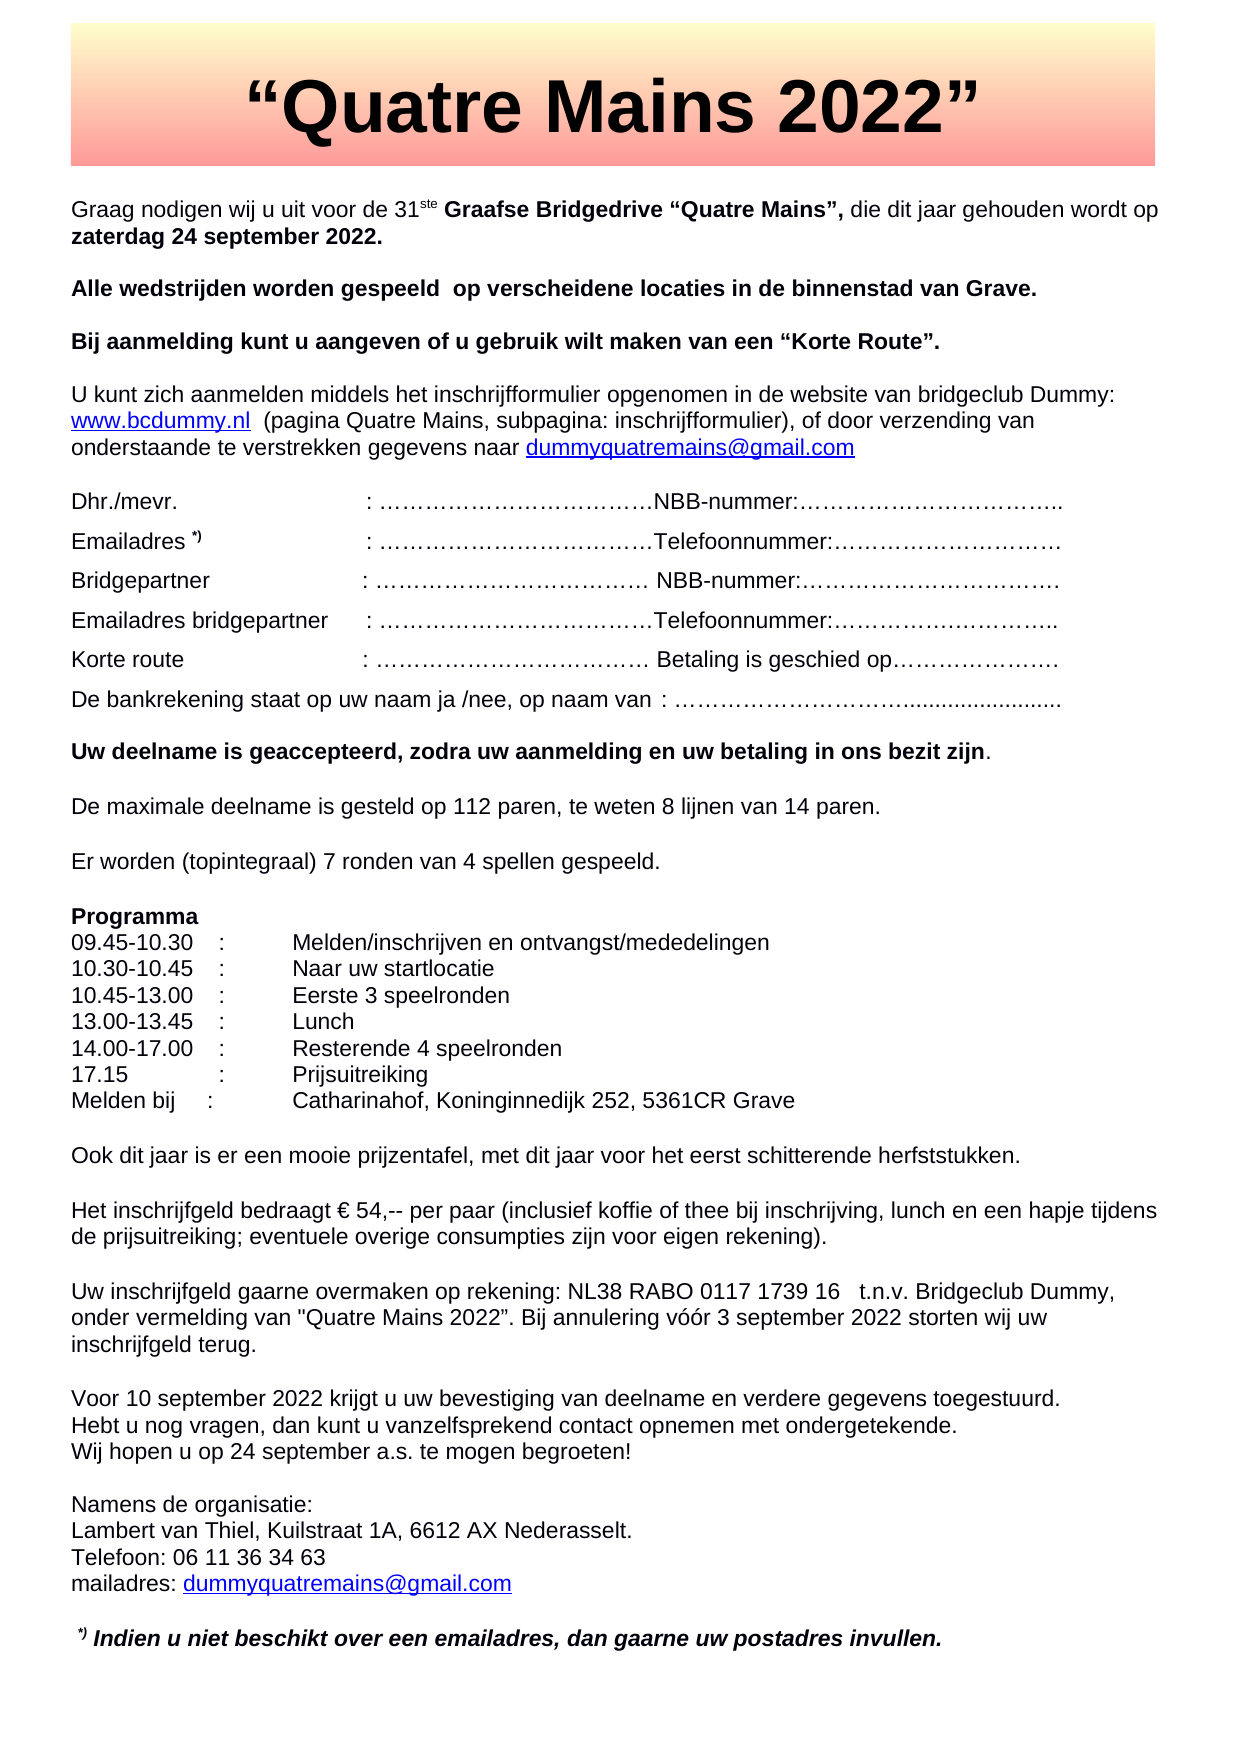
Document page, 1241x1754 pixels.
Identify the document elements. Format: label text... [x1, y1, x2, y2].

text *) Indien u niet beschikt over een emailadres, dan gaarne uw postadres invullen. [71, 1625, 1169, 1651]
text Graag nodigen wij u uit voor de 31ste Graafse Bridgedrive “Quatre Mains”, die dit jaar gehouden wordt op zaterdag 24 september 2022. [71, 196, 1169, 249]
text Ook dit jaar is er een mooie prijzentafel, met dit jaar voor het eerst schitterende herfststukken. [71, 1142, 1169, 1197]
text Uw deelname is geaccepteerd, zodra uw aanmelding en uw betaling in ons bezit zijn. [71, 738, 1169, 793]
text Het inschrijfgeld bedraagt € 54,-- per paar (inclusief koffie of thee bij inschrijving, lunch en een hapje tijdens de prijsuitreiking; eventuele overige consumpties zijn voor eigen rekening). [71, 1197, 1169, 1278]
text Er worden (topintegraal) 7 ronden van 4 spellen gespeeld. [71, 848, 1169, 903]
text Emailadres *) : ………………………………Telefoonnummer:………………………… [71, 528, 1169, 554]
text Korte route : ……………………………… Betaling is geschied op…………………. [71, 646, 1169, 672]
text Voor 10 september 2022 krijgt u uw bevestiging van deelname en verdere gegevens toegestuurd. Hebt u nog vragen, dan kunt u vanzelfsprekend contact opnemen met ondergetekende. Wij hopen u op 24 september a.s. te mogen begroeten! [71, 1385, 1169, 1464]
text Programma [71, 903, 1169, 929]
text Uw inschrijfgeld gaarne overmaken op rekening: NL38 RABO 0117 1739 16 t.n.v. Bridgeclub Dummy, onder vermelding van "Quatre Mains 2022”. Bij annulering vóór 3 september 2022 storten wij uw inschrijfgeld terug. [71, 1278, 1169, 1385]
text De maximale deelname is gesteld op 112 paren, te weten 8 lijnen van 14 paren. [71, 793, 1169, 848]
text Emailadres bridgepartner : ………………………………Telefoonnummer:…………….………….. [71, 607, 1169, 633]
text 09.45-10.30 : Melden/inschrijven en ontvangst/mededelingen 10.30-10.45 : Naar uw startlocatie 10.45-13.00 : Eerste 3 speelronden 13.00-13.45 : Lunch 14.00-17.00 : Resterende 4 speelronden 17.15 : Prijsuitreiking Melden bij : Catharinahof, Koninginnedijk 252, 5361CR Grave [71, 929, 1169, 1142]
text Namens de organisatie: Lambert van Thiel, Kuilstraat 1A, 6612 AX Nederasselt. Telefoon: 06 11 36 34 63 mailadres: dummyquatremains@gmail.com [71, 1491, 1169, 1625]
text Bridgepartner : ……………………………… NBB-nummer:……………………………. [71, 567, 1169, 593]
text Alle wedstrijden worden gespeeld op verscheidene locaties in de binnenstad van Grave. [71, 275, 1169, 302]
text Dhr./mevr. : ………………………………NBB-nummer:…………………………….. [71, 488, 1169, 514]
text Bij aanmelding kunt u aangeven of u gebruik wilt maken van een “Korte Route”. [71, 328, 1169, 354]
text De bankrekening staat op uw naam ja /nee, op naam van : …………………………......................... [71, 686, 1169, 712]
text U kunt zich aanmelden middels het inschrijfformulier opgenomen in de website van bridgeclub Dummy: www.bcdummy.nl (pagina Quatre Mains, subpagina: inschrijfformulier), of door verzending van onderstaande te verstrekken gegevens naar dummyquatremains@gmail.com [71, 381, 1169, 488]
